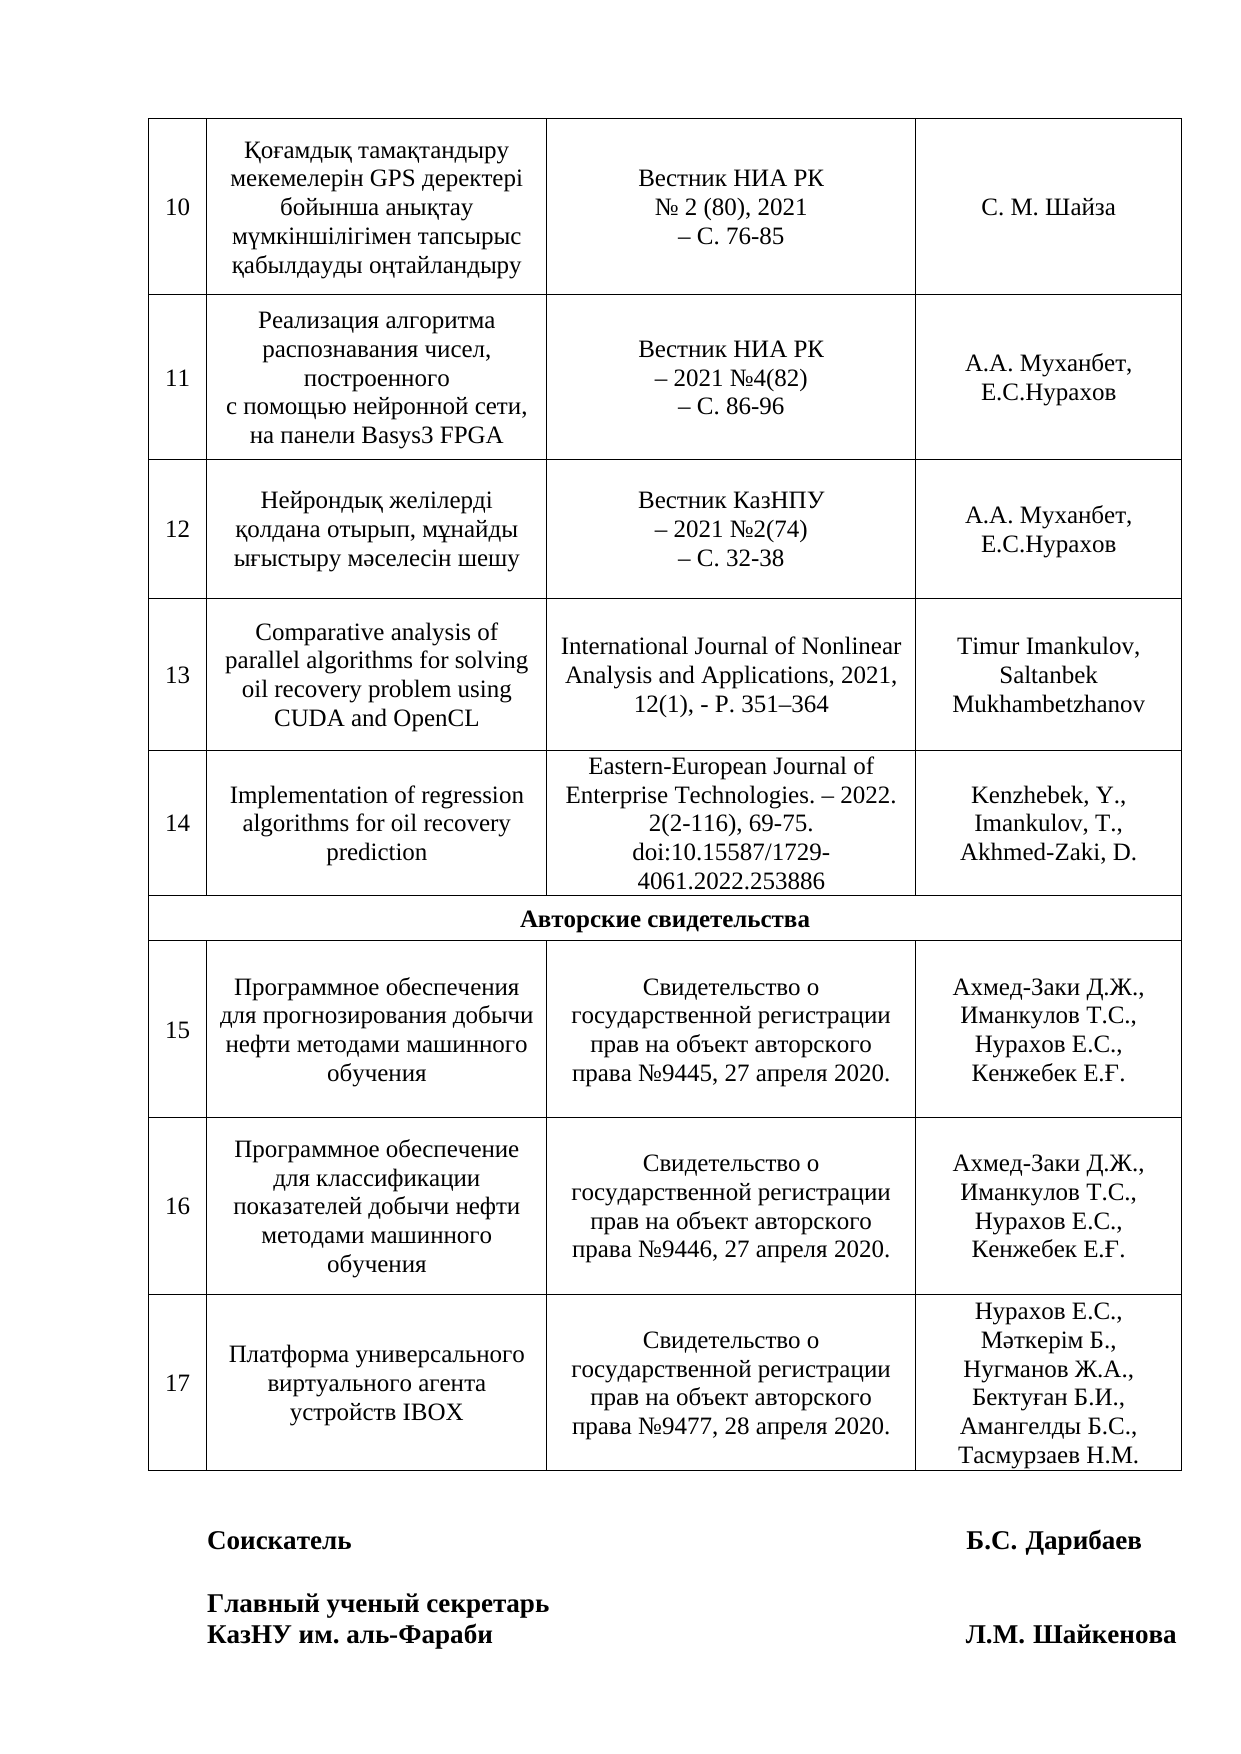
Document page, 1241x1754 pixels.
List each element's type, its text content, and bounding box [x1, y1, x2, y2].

table_cell Платформа универсального виртуального агента устройств IBOX [207, 1295, 546, 1470]
table_cell С. М. Шайза [916, 119, 1181, 294]
table_cell Вестник КазНПУ – 2021 №2(74) – С. 32-38 [547, 460, 915, 597]
table_cell Программное обеспечения для прогнозирования добычи нефти методами машинного обучения [207, 941, 546, 1117]
table_cell Свидетельство о государственной регистрации прав на объект авторского права №9477, 28 апреля 2020. [547, 1295, 915, 1470]
table_cell Implementation of regression algorithms for oil recovery prediction [207, 751, 546, 895]
table_cell Вестник НИА РК – 2021 №4(82) – С. 86-96 [547, 295, 915, 459]
table_cell Программное обеспечение для классификации показателей добычи нефти методами машинного обучения [207, 1118, 546, 1293]
table_cell 17 [149, 1295, 206, 1470]
table_cell Авторские свидетельства [149, 896, 1181, 940]
table_cell Kenzhebek, Y., Imankulov, T., Akhmed-Zaki, D. [916, 751, 1181, 895]
table_cell 12 [149, 460, 206, 597]
table_cell 14 [149, 751, 206, 895]
table_cell Свидетельство о государственной регистрации прав на объект авторского права №9445, 27 апреля 2020. [547, 941, 915, 1117]
table_cell International Journal of Nonlinear Analysis and Applications, 2021, 12(1), - P. 351–364 [547, 599, 915, 750]
table_cell А.А. Муханбет, Е.С.Нурахов [916, 295, 1181, 459]
table_cell Қоғамдық тамақтандыру мекемелерін GPS деректері бойынша анықтау мүмкіншілігімен тапсырыс қабылдауды оңтайландыру [207, 119, 546, 294]
table_cell Вестник НИА РК № 2 (80), 2021 – С. 76-85 [547, 119, 915, 294]
table_cell 10 [149, 119, 206, 294]
table_cell Comparative analysis of parallel algorithms for solving oil recovery problem using CUDA and OpenCL [207, 599, 546, 750]
table_cell Timur Imankulov, Saltanbek Mukhambetzhanov [916, 599, 1181, 750]
table_cell 11 [149, 295, 206, 459]
table_cell Реализация алгоритма распознавания чисел, построенного с помощью нейронной сети, на панели Basys3 FPGA [207, 295, 546, 459]
table_cell Ахмед-Заки Д.Ж., Иманкулов Т.С., Нурахов Е.С., Кенжебек Е.Ғ. [916, 941, 1181, 1117]
table_cell Свидетельство о государственной регистрации прав на объект авторского права №9446, 27 апреля 2020. [547, 1118, 915, 1293]
table_cell А.А. Муханбет, Е.С.Нурахов [916, 460, 1181, 597]
table_cell 13 [149, 599, 206, 750]
table_cell Ахмед-Заки Д.Ж., Иманкулов Т.С., Нурахов Е.С., Кенжебек Е.Ғ. [916, 1118, 1181, 1293]
table_cell Eastern-European Journal of Enterprise Technologies. – 2022. 2(2-116), 69-75. doi:10.15587/1729-4061.2022.253886 [547, 751, 915, 895]
table_cell 16 [149, 1118, 206, 1293]
table_cell Нейрондық желілерді қолдана отырып, мұнайды ығыстыру мәселесін шешу [207, 460, 546, 597]
table_cell Нурахов Е.С., Мәткерім Б., Нугманов Ж.А., Бектуған Б.И., Амангелды Б.С., Тасмурзаев Н.М. [916, 1295, 1181, 1470]
table_cell 15 [149, 941, 206, 1117]
